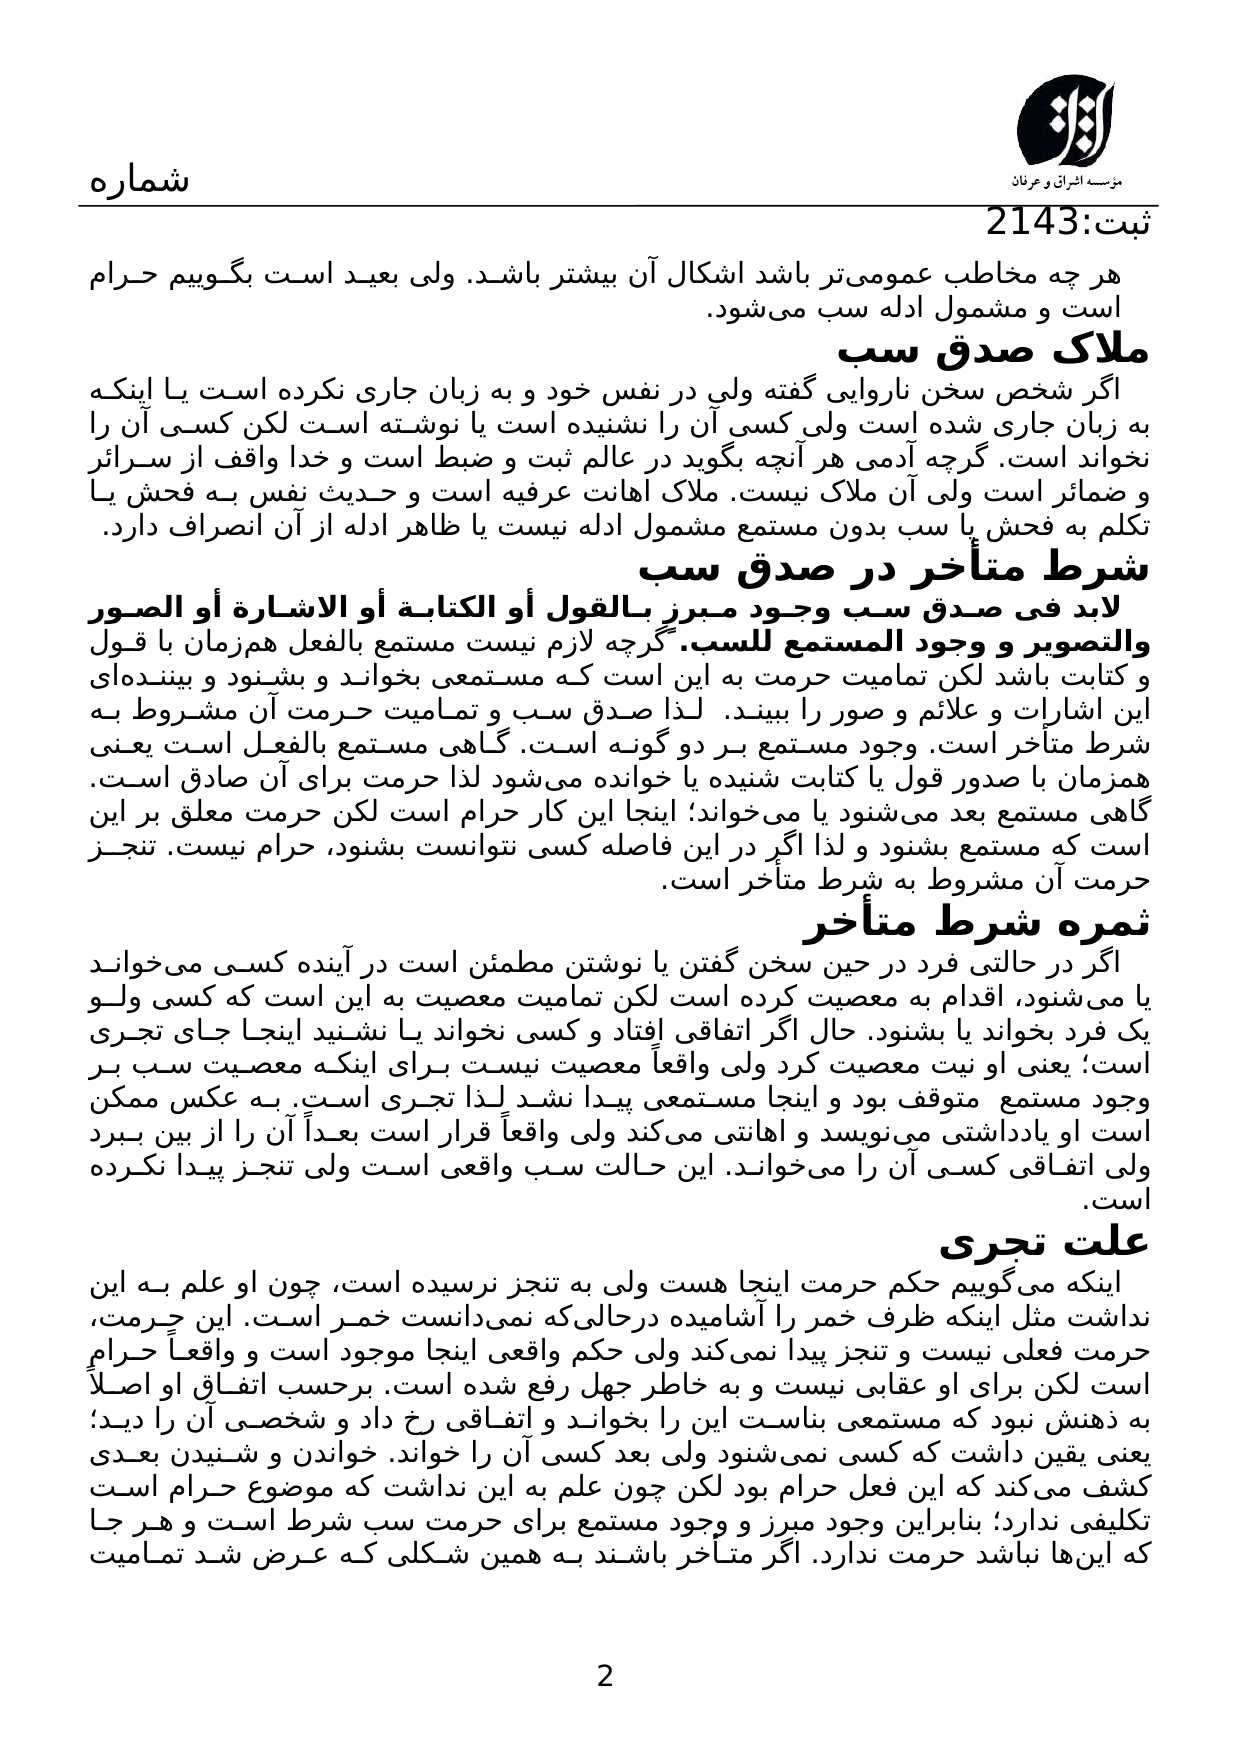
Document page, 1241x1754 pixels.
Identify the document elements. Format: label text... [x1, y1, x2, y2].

text لابد فی صدق سب وجود مبرزٍ بالقول أو الکتابة أو الاشارة أو الصور والتصویر و وجود المستمع للسب. گرچه لازم نیست مستمع بالفعل هم‌زمان با قول و کتابت باشد لکن تمامیت حرمت به این است که مستمعی بخواند و بشنود و بیننده‌ای این اشارات و علائم و صور را ببیند. لذا صدق سب و تمامیت حرمت آن مشروط به شرط متأخر است. وجود مستمع بر دو گونه است. گاهی مستمع بالفعل است یعنی همزمان با صدور قول یا کتابت شنیده یا خوانده می‌شود لذا حرمت برای آن صادق است. گاهی مستمع بعد می‌شنود یا می‌خواند؛ اینجا این کار حرام است لکن حرمت معلق بر این است که مستمع بشنود و لذا اگر در این فاصله کسی نتوانست بشنود، حرام نیست. تنجز حرمت آن مشروط به شرط متأخر است. [89, 591, 1152, 896]
subtitle علت تجری [89, 1217, 1152, 1265]
picture [1008, 73, 1123, 191]
subtitle ثمره شرط متأخر [89, 896, 1152, 945]
subtitle ملاک صدق سب [89, 324, 1152, 372]
subtitle شرط متأخر در صدق سب [89, 542, 1152, 591]
text اگر در حالتی فرد در حین سخن گفتن یا نوشتن مطمئن است در آینده کسی می‌خواند یا می‌شنود، اقدام به معصیت کرده است لکن تمامیت معصیت به این است که کسی ولو یک فرد بخواند یا بشنود. حال اگر اتفاقی افتاد و کسی نخواند یا نشنید اینجا جای تجری است؛ یعنی او نیت معصیت کرد ولی واقعاً معصیت نیست برای اینکه معصیت سب بر وجود مستمع متوقف بود و اینجا مستمعی پیدا نشد لذا تجری است. به عکس ممکن است او یادداشتی می‌نویسد و اهانتی می‌کند ولی واقعاً قرار است بعداً آن را از بین ببرد ولی اتفاقی کسی آن را می‌خواند. این حالت سب واقعی است ولی تنجز پیدا نکرده است. [89, 945, 1152, 1217]
text اگر شخص سخن ناروایی گفته ولی در نفس خود و به زبان جاری نکرده است یا اینکه به زبان جاری شده است ولی کسی آن را نشنیده است یا نوشته است لکن کسی آن را نخواند است. گرچه آدمی هر آنچه بگوید در عالم ثبت و ضبط است و خدا واقف از سرائر و ضمائر است ولی آن ملاک نیست. ملاک اهانت عرفیه است و حدیث نفس به فحش یا تکلم به فحش یا سب بدون مستمع مشمول ادله نیست یا ظاهر ادله از آن انصراف دارد. [89, 372, 1152, 542]
